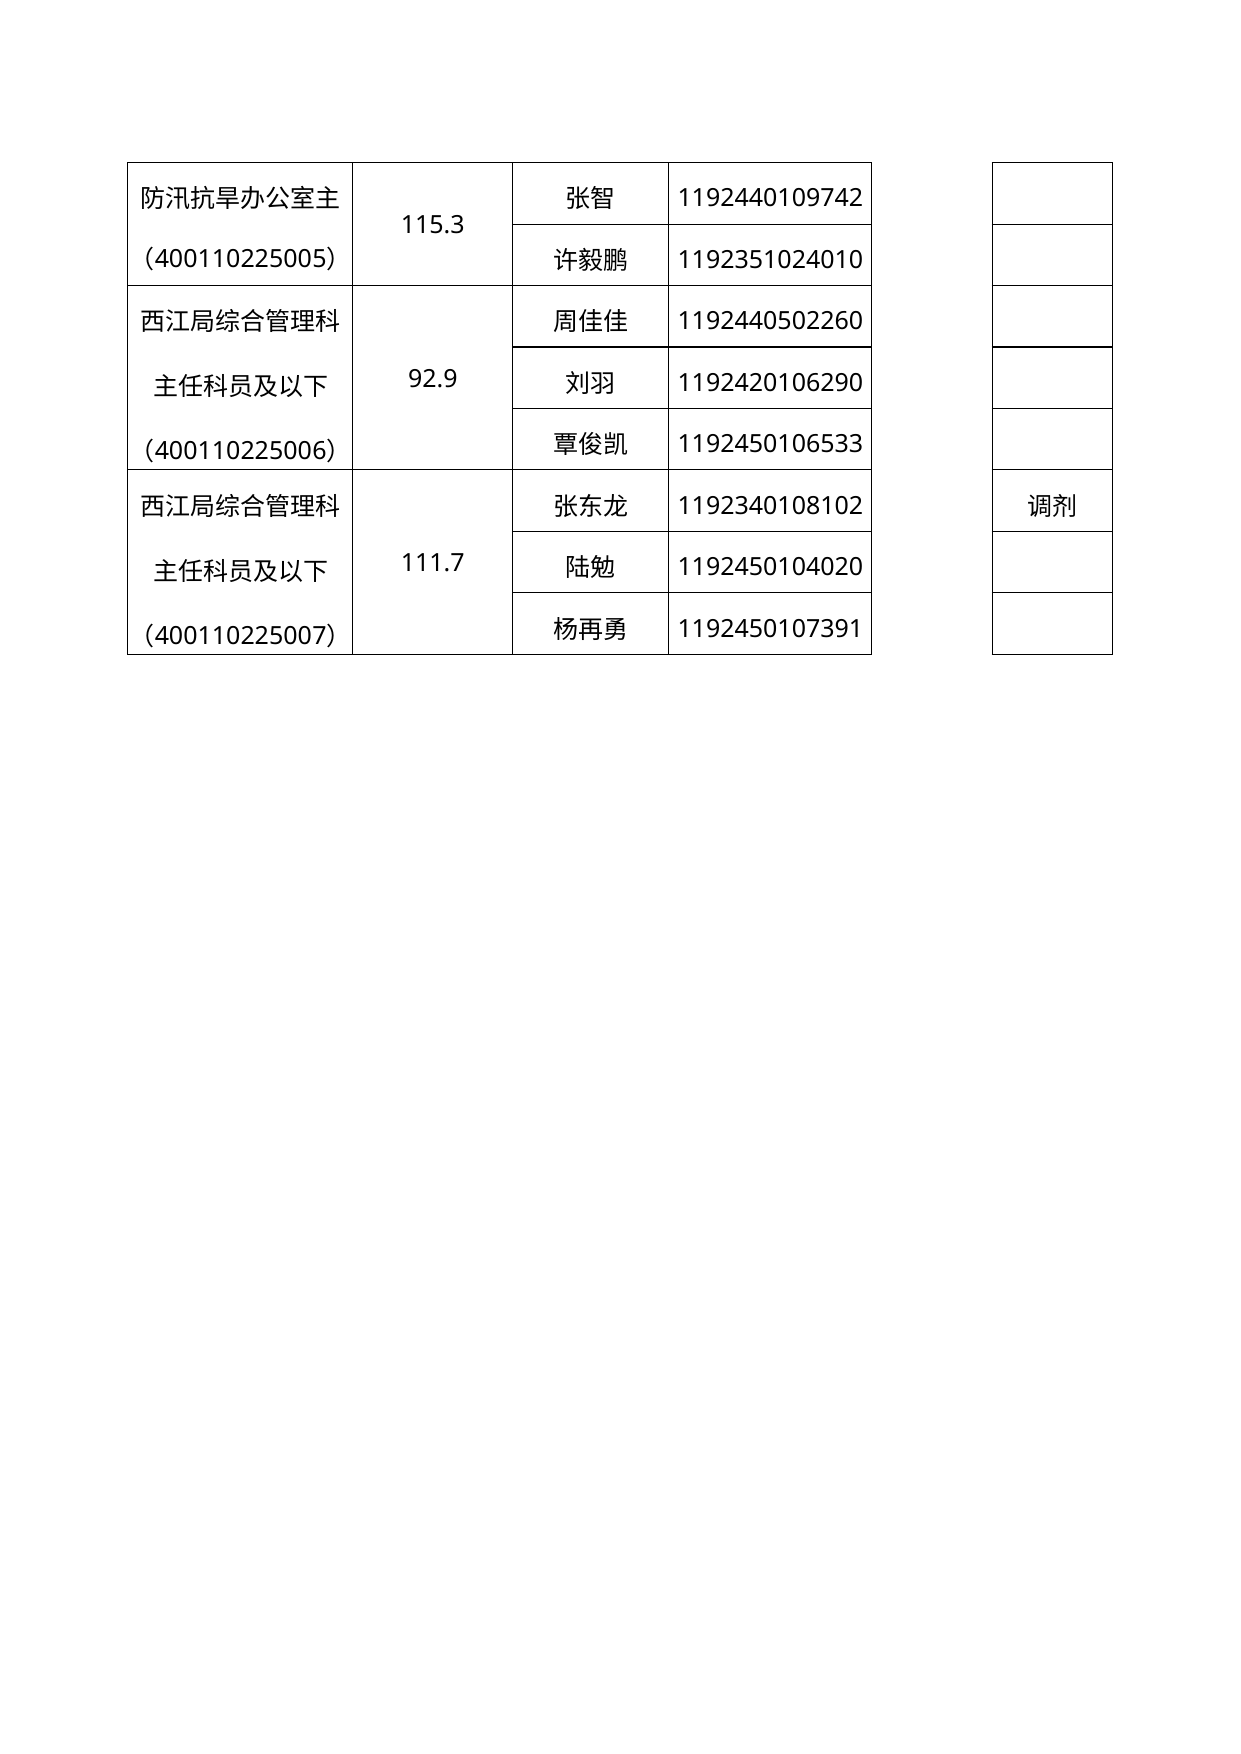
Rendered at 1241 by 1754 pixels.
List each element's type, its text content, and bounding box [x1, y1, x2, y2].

table_cell 杨再勇 [513, 593, 668, 654]
table_cell 11924201062908 [669, 348, 871, 408]
table_cell 11924501040206 [669, 532, 871, 592]
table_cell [128, 163, 352, 285]
table_cell 11923510240103 [669, 225, 871, 285]
table_cell 西江局综合管理科主任科员及以下（400110225007） [128, 470, 352, 654]
table_cell 覃俊凯 [513, 409, 668, 469]
table_cell 115.3 [353, 163, 512, 285]
table_cell [993, 409, 1112, 469]
table_cell 西江局综合管理科主任科员及以下（400110225006） [128, 286, 352, 469]
table_cell 11924401097429 [669, 163, 871, 223]
table_cell 陆勉 [513, 532, 668, 592]
table_cell [993, 225, 1112, 285]
table_cell [993, 532, 1112, 592]
table_cell 11923401081026 [669, 470, 871, 531]
table_cell 11924501073919 [669, 593, 871, 654]
table_cell 张东龙 [513, 470, 668, 531]
table_cell 111.7 [353, 470, 512, 654]
table_cell 许毅鹏 [513, 225, 668, 285]
table_cell 11924501065330 [669, 409, 871, 469]
table_cell 92.9 [353, 286, 512, 469]
table_cell 张智 [513, 163, 668, 223]
table_cell 周佳佳 [513, 286, 668, 346]
table_cell [993, 163, 1112, 223]
table_cell 刘羽 [513, 348, 668, 408]
table_cell [993, 286, 1112, 346]
table_cell 11924405022601 [669, 286, 871, 346]
table_cell [993, 348, 1112, 408]
table_cell 调剂 [993, 470, 1112, 531]
table_cell [993, 593, 1112, 654]
